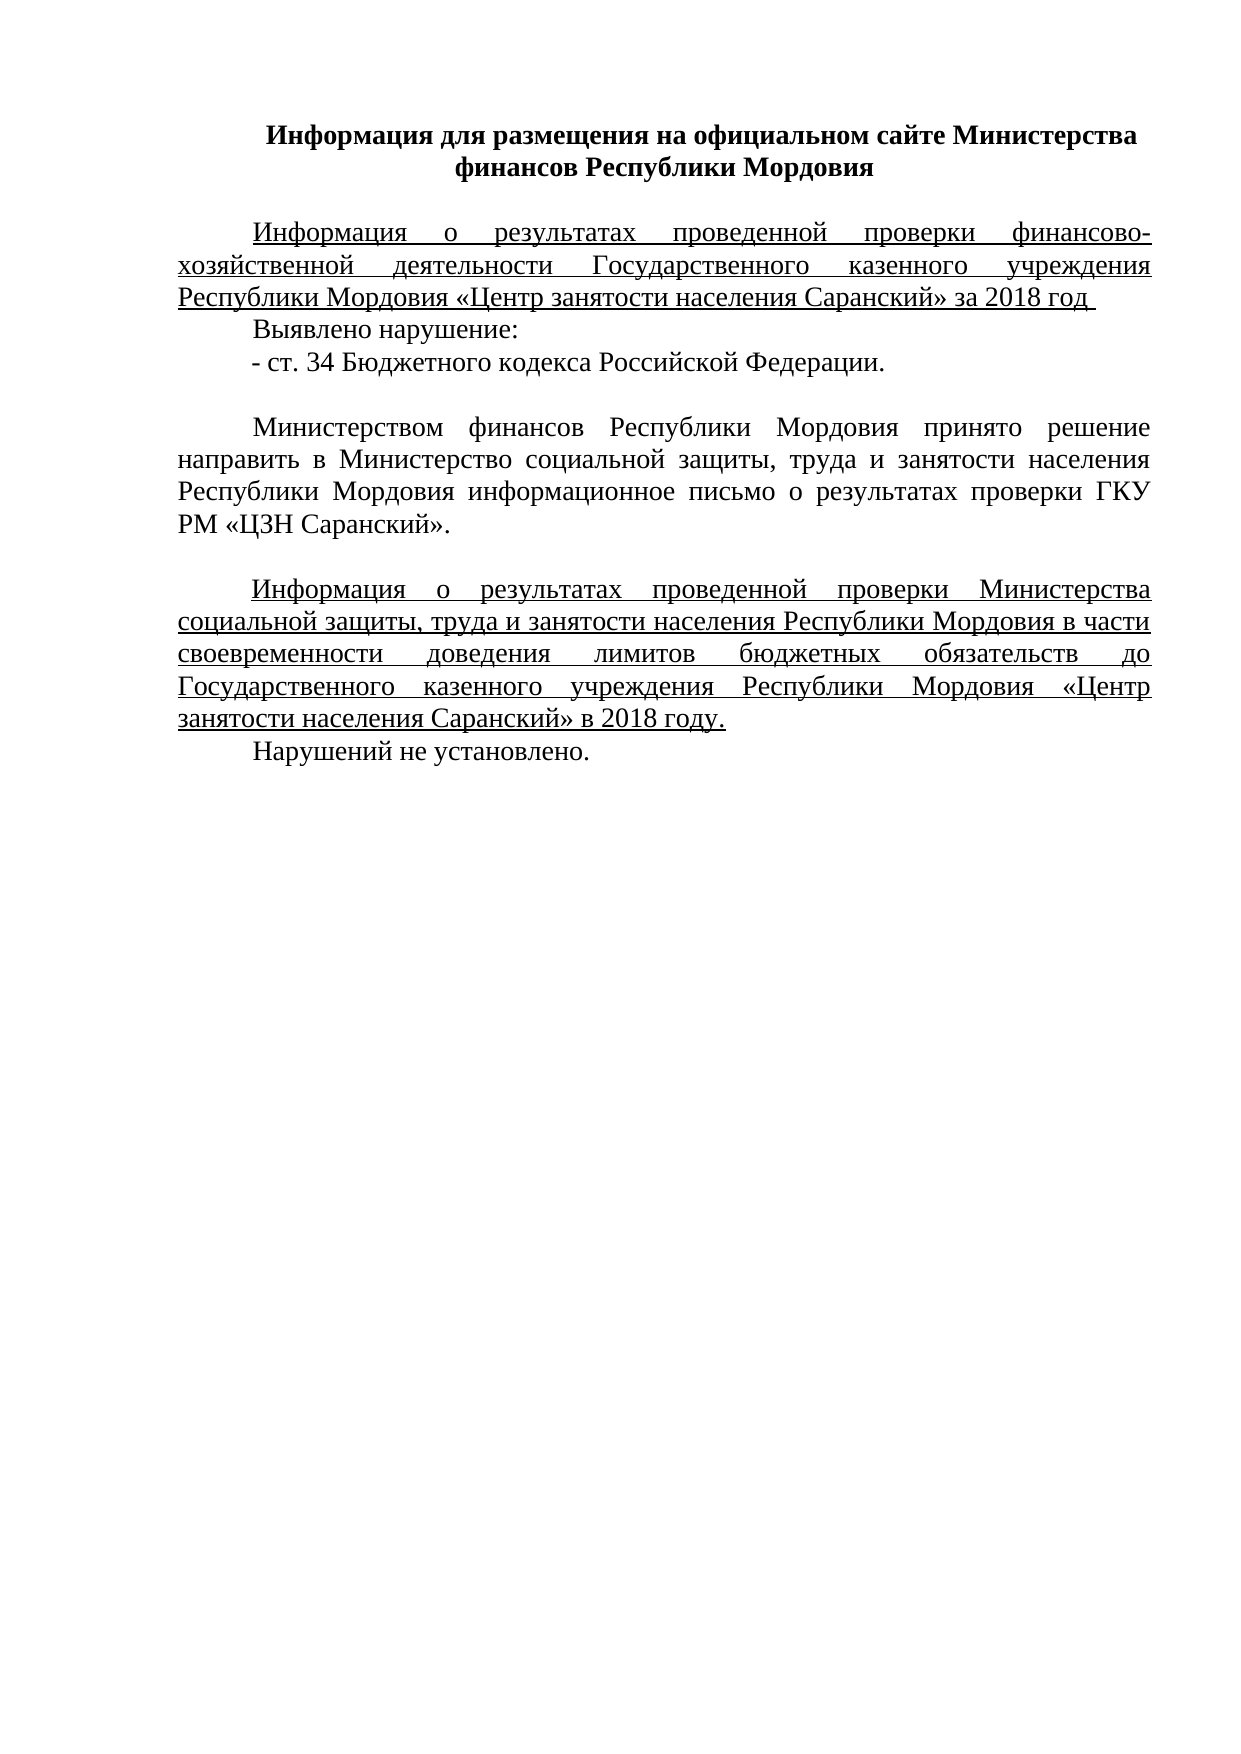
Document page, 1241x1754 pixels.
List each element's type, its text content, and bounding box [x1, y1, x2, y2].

text Выявлено нарушение: [177, 312, 1152, 345]
text Информация о результатах проведенной проверки Министерства социальной защиты, труда и занятости населения Республики Мордовия в части своевременности доведения лимитов бюджетных обязательств до Государственного казенного учреждения Республики Мордовия «Центр занятости населения Саранский» в 2018 году. [177, 666, 1152, 697]
text Информация для размещения на официальном сайте Министерства финансов Республики Мордовия [177, 118, 1152, 183]
text Информация о результатах проведенной проверки Министерства социальной защиты, труда и занятости населения Республики Мордовия в части своевременности доведения лимитов бюджетных обязательств до Государственного казенного учреждения Республики Мордовия «Центр занятости населения Саранский» в 2018 году. [177, 572, 1152, 665]
text Информация о результатах проведенной проверки Министерства социальной защиты, труда и занятости населения Республики Мордовия в части своевременности доведения лимитов бюджетных обязательств до Государственного казенного учреждения Республики Мордовия «Центр занятости населения Саранский» в 2018 году. [177, 698, 1152, 734]
text Информация о результатах проведенной проверки финансово-хозяйственной деятельности Государственного казенного учреждения Республики Мордовия «Центр занятости населения Саранский» за 2018 год [177, 215, 1152, 276]
text Информация о результатах проведенной проверки финансово-хозяйственной деятельности Государственного казенного учреждения Республики Мордовия «Центр занятости населения Саранский» за 2018 год [177, 277, 1152, 312]
text Нарушений не установлено. [177, 734, 1152, 766]
text - ст. 34 Бюджетного кодекса Российской Федерации. [177, 345, 1152, 377]
text Министерством финансов Республики Мордовия принято решение направить в Министерство социальной защиты, труда и занятости населения Республики Мордовия информационное письмо о результатах проверки ГКУ РМ «ЦЗН Саранский». [177, 410, 1152, 539]
